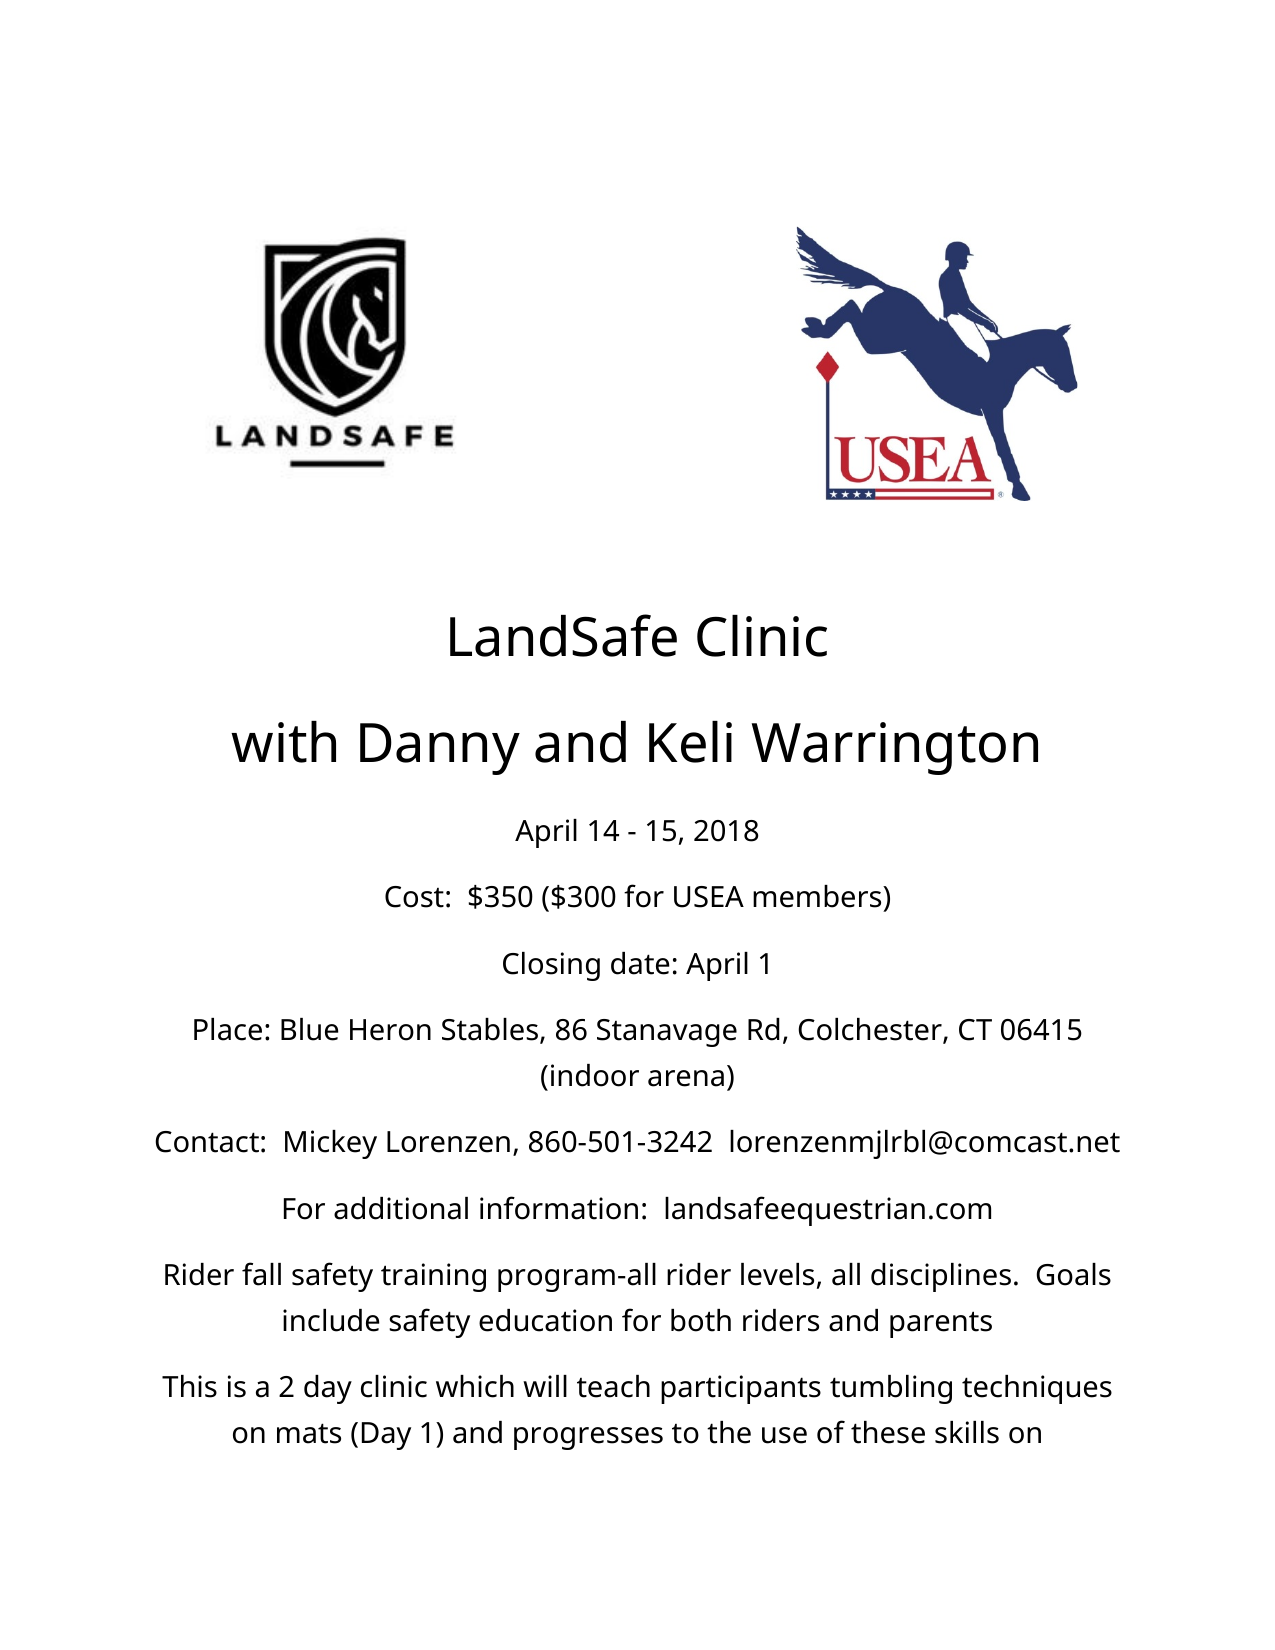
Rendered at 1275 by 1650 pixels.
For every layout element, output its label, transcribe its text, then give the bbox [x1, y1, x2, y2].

text Closing date: April 1 [150, 943, 1125, 983]
text with Danny and Keli Warrington [150, 704, 1125, 778]
text Rider fall safety training program-all rider levels, all disciplines. Goals include safety education for both riders and parents [150, 1254, 1125, 1340]
text Contact: Mickey Lorenzen, 860-501-3242 lorenzenmjlrbl@comcast.net [150, 1121, 1125, 1161]
text LandSafe Clinic [150, 599, 1125, 672]
text For additional information: landsafeequestrian.com [150, 1188, 1125, 1228]
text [150, 1366, 1125, 1452]
picture [796, 226, 1078, 501]
text Cost: $350 ($300 for USEA members) [150, 876, 1125, 916]
text Place: Blue Heron Stables, 86 Stanavage Rd, Colchester, CT 06415 (indoor arena) [150, 1009, 1125, 1095]
text April 14 - 15, 2018 [150, 810, 1125, 850]
picture [181, 203, 486, 501]
